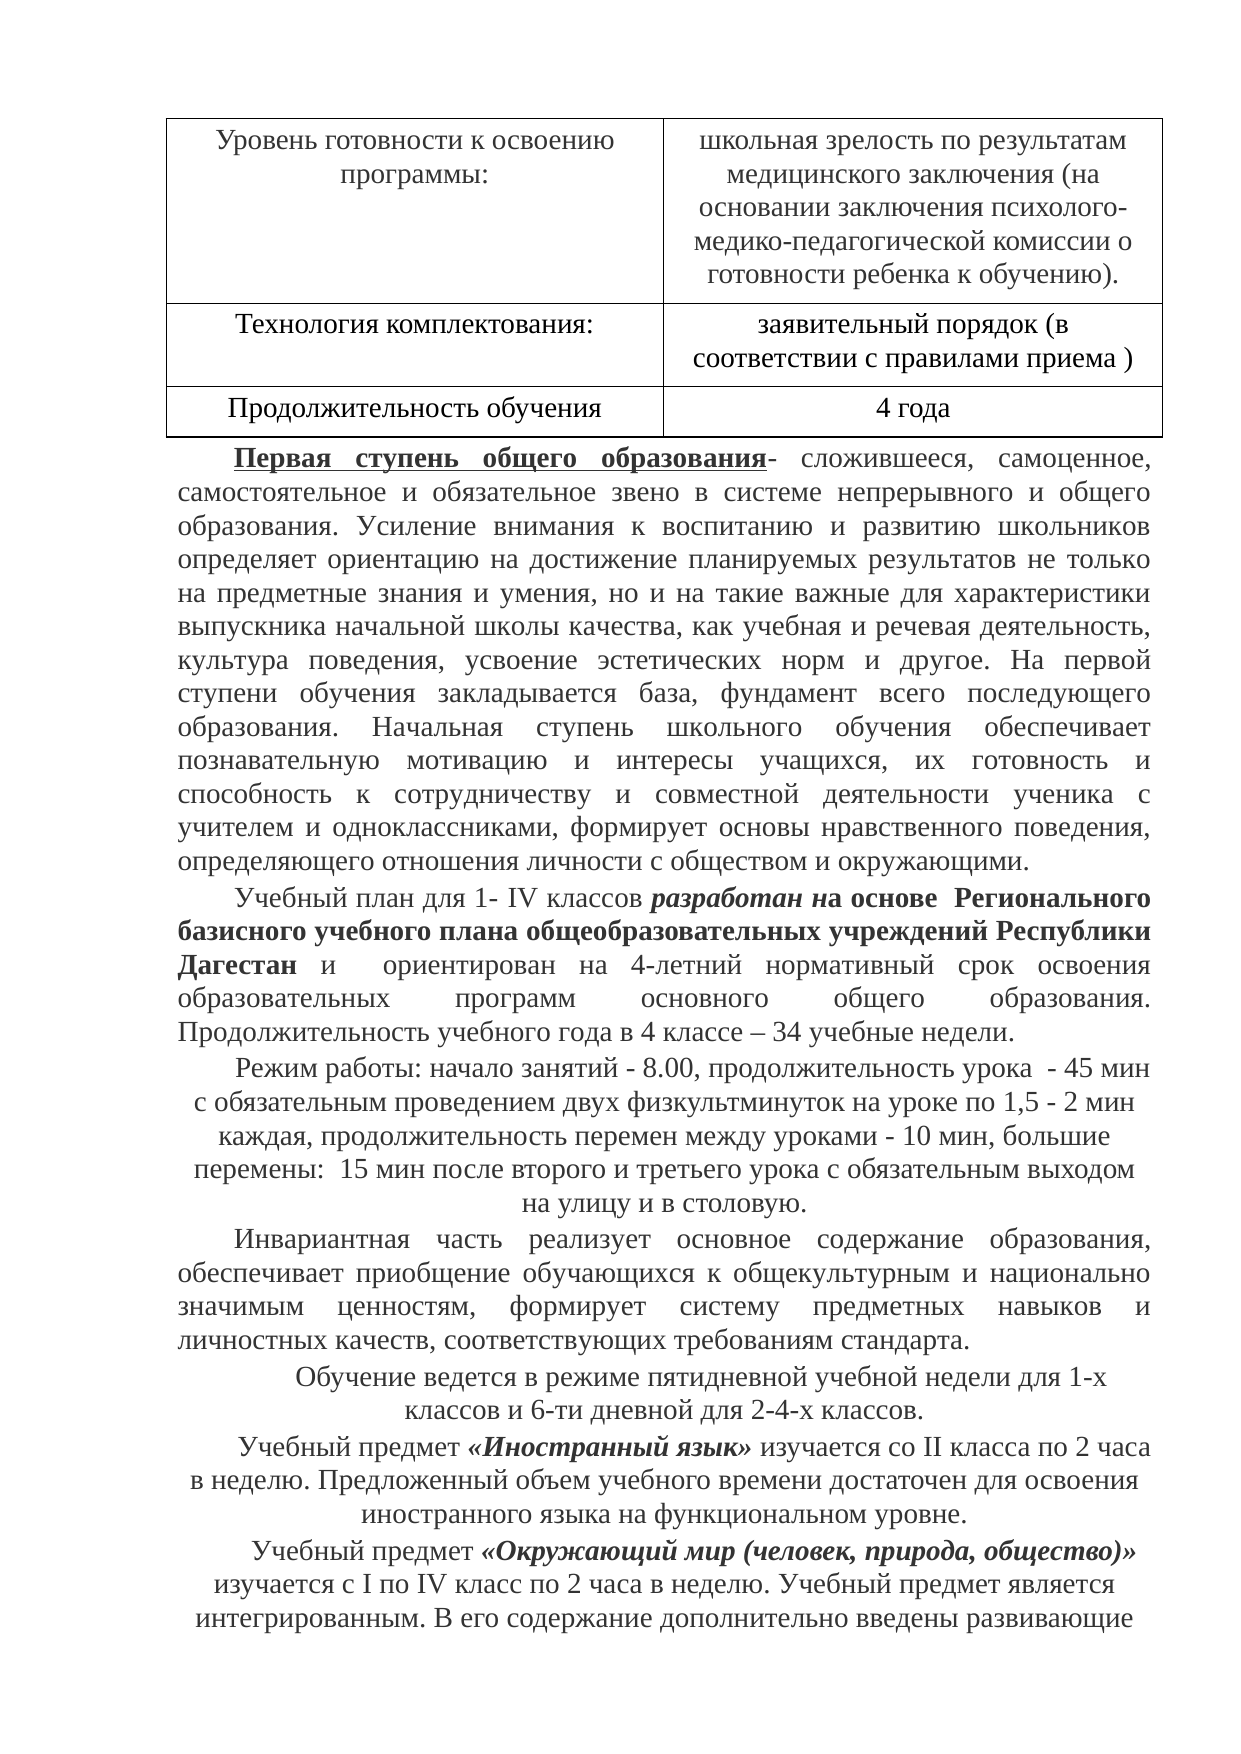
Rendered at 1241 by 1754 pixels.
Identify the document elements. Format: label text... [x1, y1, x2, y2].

table_cell Продолжительность обучения [167, 387, 663, 436]
table_cell Уровень готовности к освоению программы: [167, 119, 663, 302]
table_cell 4 года [664, 387, 1162, 436]
text Учебный план для 1- IV классов разработан на основе Регионального базисного учебного плана общеобразовательных учреждений Республики Дагестан и ориентирован на 4-летний нормативный срок освоения образовательных программ основного общего образования. Продолжительность учебного года в 4 классе – 34 учебные недели. [177, 880, 1152, 1047]
text Первая ступень общего образования- сложившееся, самоценное, самостоятельное и обязательное звено в системе непрерывного и общего образования. Усиление внимания к воспитанию и развитию школьников определяет ориентацию на достижение планируемых результатов не только на предметные знания и умения, но и на такие важные для характеристики выпускника начальной школы качества, как учебная и речевая деятельность, культура поведения, усвоение эстетических норм и другое. На первой ступени обучения закладывается база, фундамент всего последующего образования. Начальная ступень школьного обучения обеспечивает познавательную мотивацию и интересы учащихся, их готовность и способность к сотрудничеству и совместной деятельности ученика с учителем и одноклассниками, формирует основы нравственного поведения, определяющего отношения личности с обществом и окружающими. [177, 441, 1152, 877]
table_cell школьная зрелость по результатам медицинского заключения (на основании заключения психолого-медико-педагогической комиссии о готовности ребенка к обучению). [664, 119, 1162, 302]
text Инвариантная часть реализует основное содержание образования, обеспечивает приобщение обучающихся к общекультурным и национально значимым ценностям, формирует систему предметных навыков и личностных качеств, соответствующих требованиям стандарта. [177, 1221, 1152, 1356]
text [177, 1533, 1152, 1633]
text Учебный предмет «Иностранный язык» изучается со II класса по 2 часа в неделю. Предложенный объем учебного времени достаточен для освоения иностранного языка на функциональном уровне. [177, 1429, 1152, 1529]
table_cell Технология комплектования: [167, 304, 663, 386]
table_cell заявительный порядок (в соответствии с правилами приема ) [664, 304, 1162, 386]
text Обучение ведется в режиме пятидневной учебной недели для 1-х классов и 6-ти дневной для 2-4-х классов. [177, 1359, 1152, 1426]
text Режим работы: начало занятий - 8.00, продолжительность урока - 45 мин с обязательным проведением двух физкультминуток на уроке по 1,5 - 2 мин каждая, продолжительность перемен между уроками - 10 мин, большие перемены: 15 мин после второго и третьего урока с обязательным выходом на улицу и в столовую. [177, 1051, 1152, 1218]
